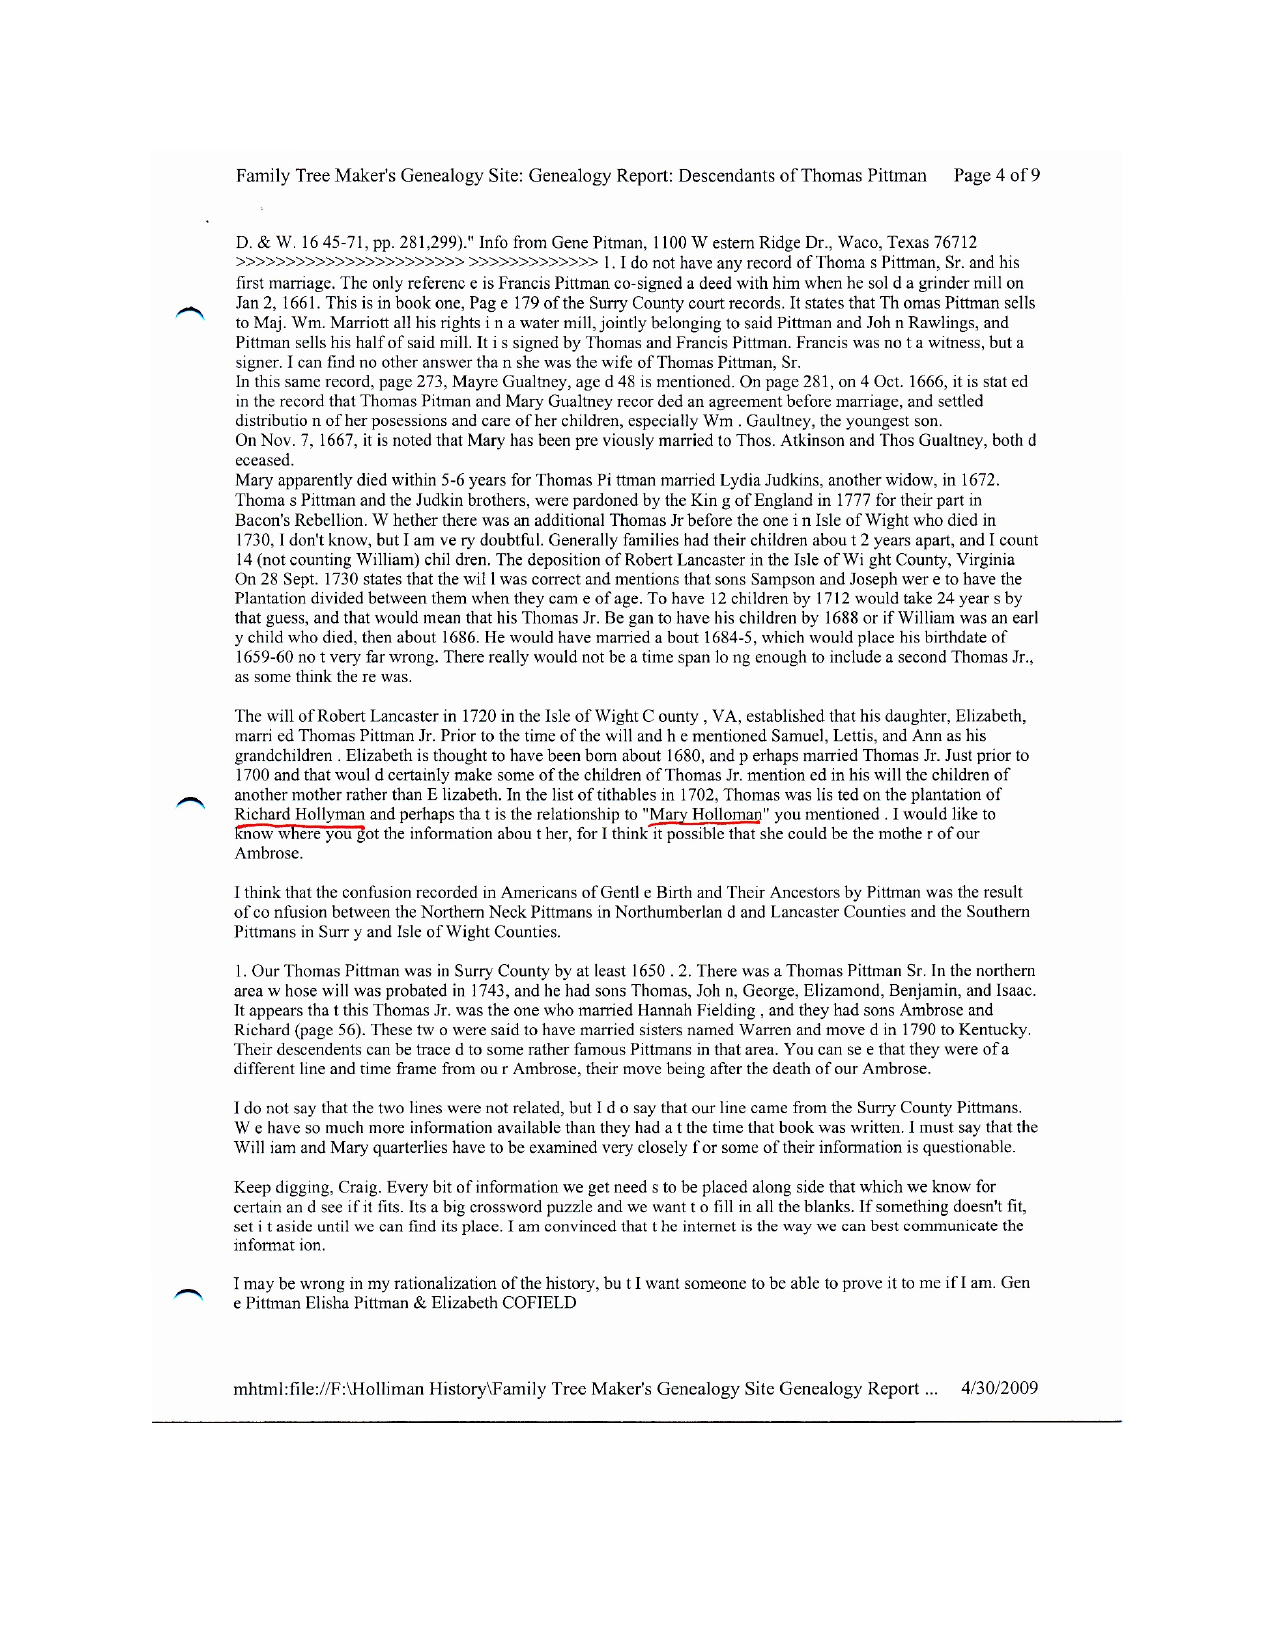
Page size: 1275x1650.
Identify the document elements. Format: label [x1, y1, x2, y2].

picture [150, 150, 1124, 1423]
